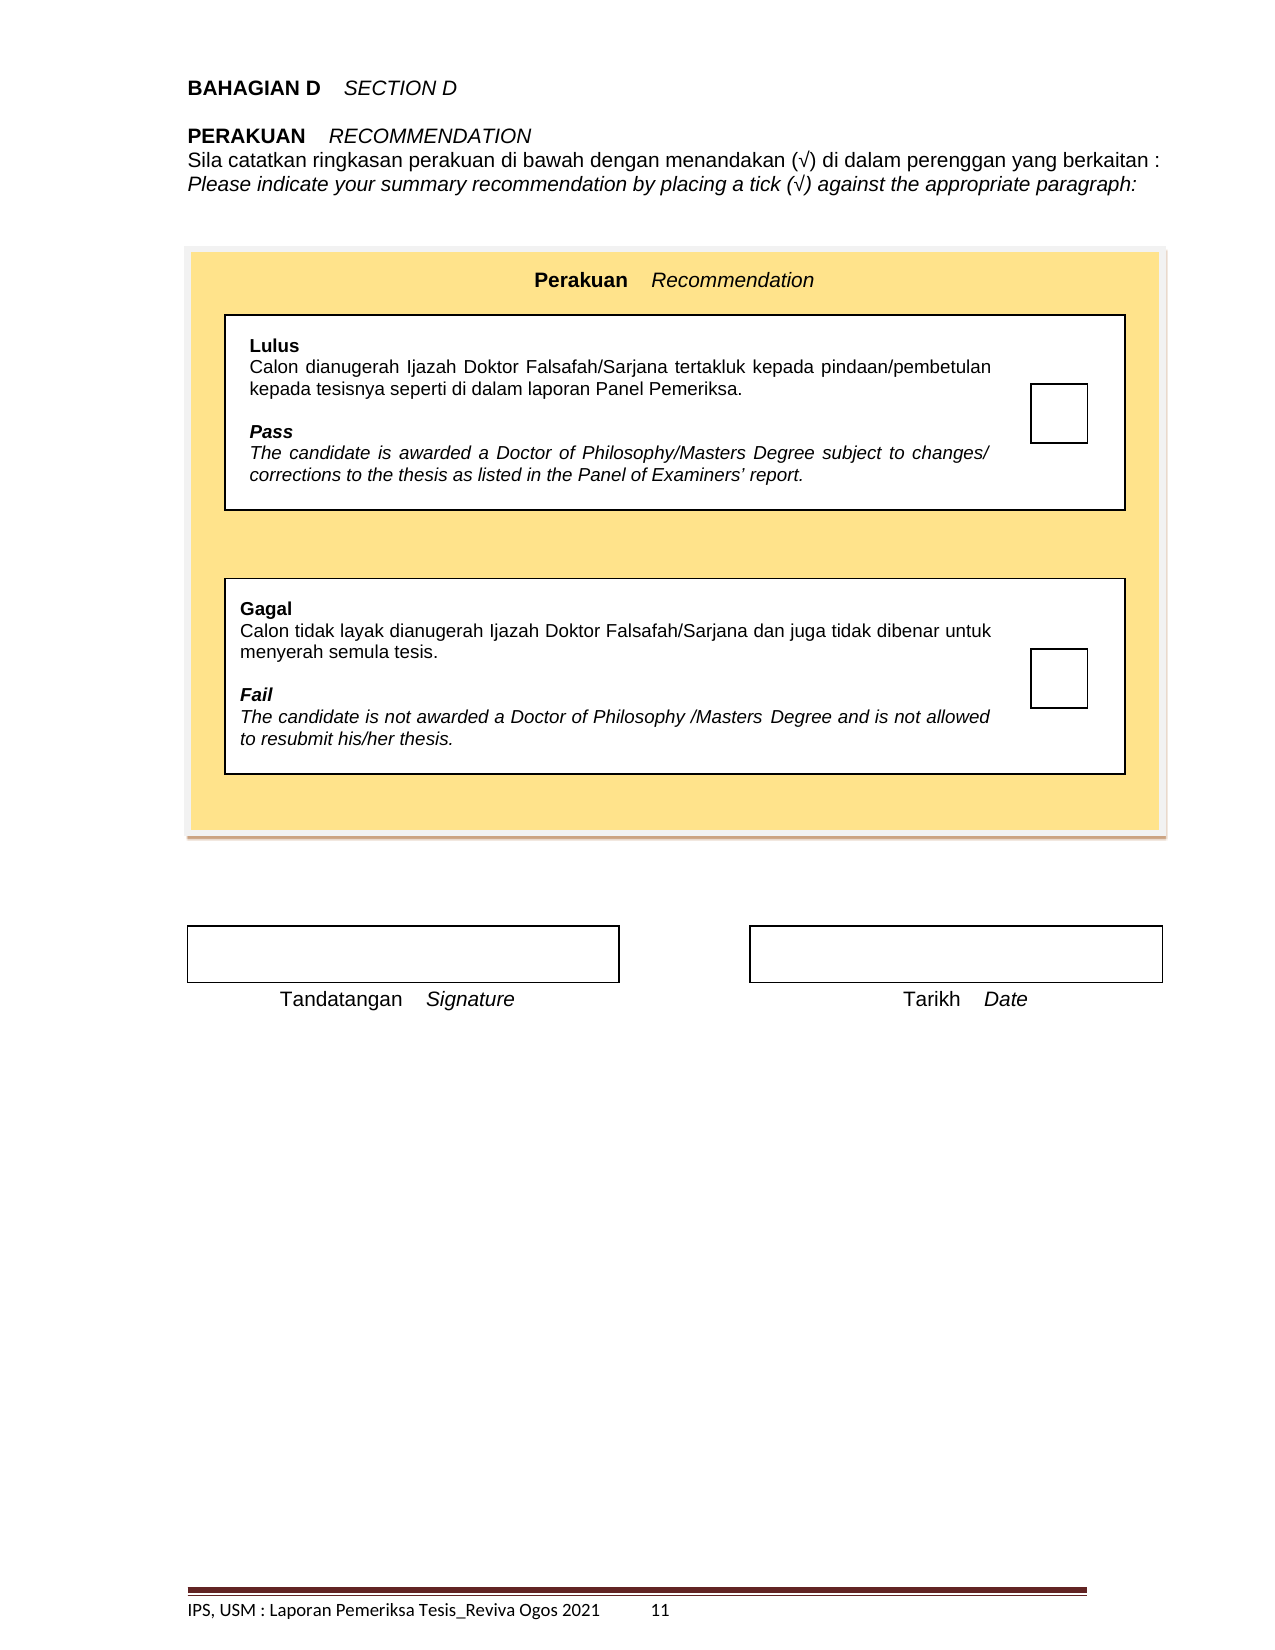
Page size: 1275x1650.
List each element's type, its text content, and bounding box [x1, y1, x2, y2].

text PERAKUAN RECOMMENDATION [187, 124, 1087, 148]
text Sila catatkan ringkasan perakuan di bawah dengan menandakan (√) di dalam perenggan yang berkaitan : [187, 148, 1181, 172]
text Tandatangan Signature Tarikh Date [187, 986, 1087, 1010]
text Please indicate your summary recommendation by placing a tick (√) against the appropriate paragraph: [187, 172, 1181, 196]
text BAHAGIAN D SECTION D [187, 76, 1087, 100]
